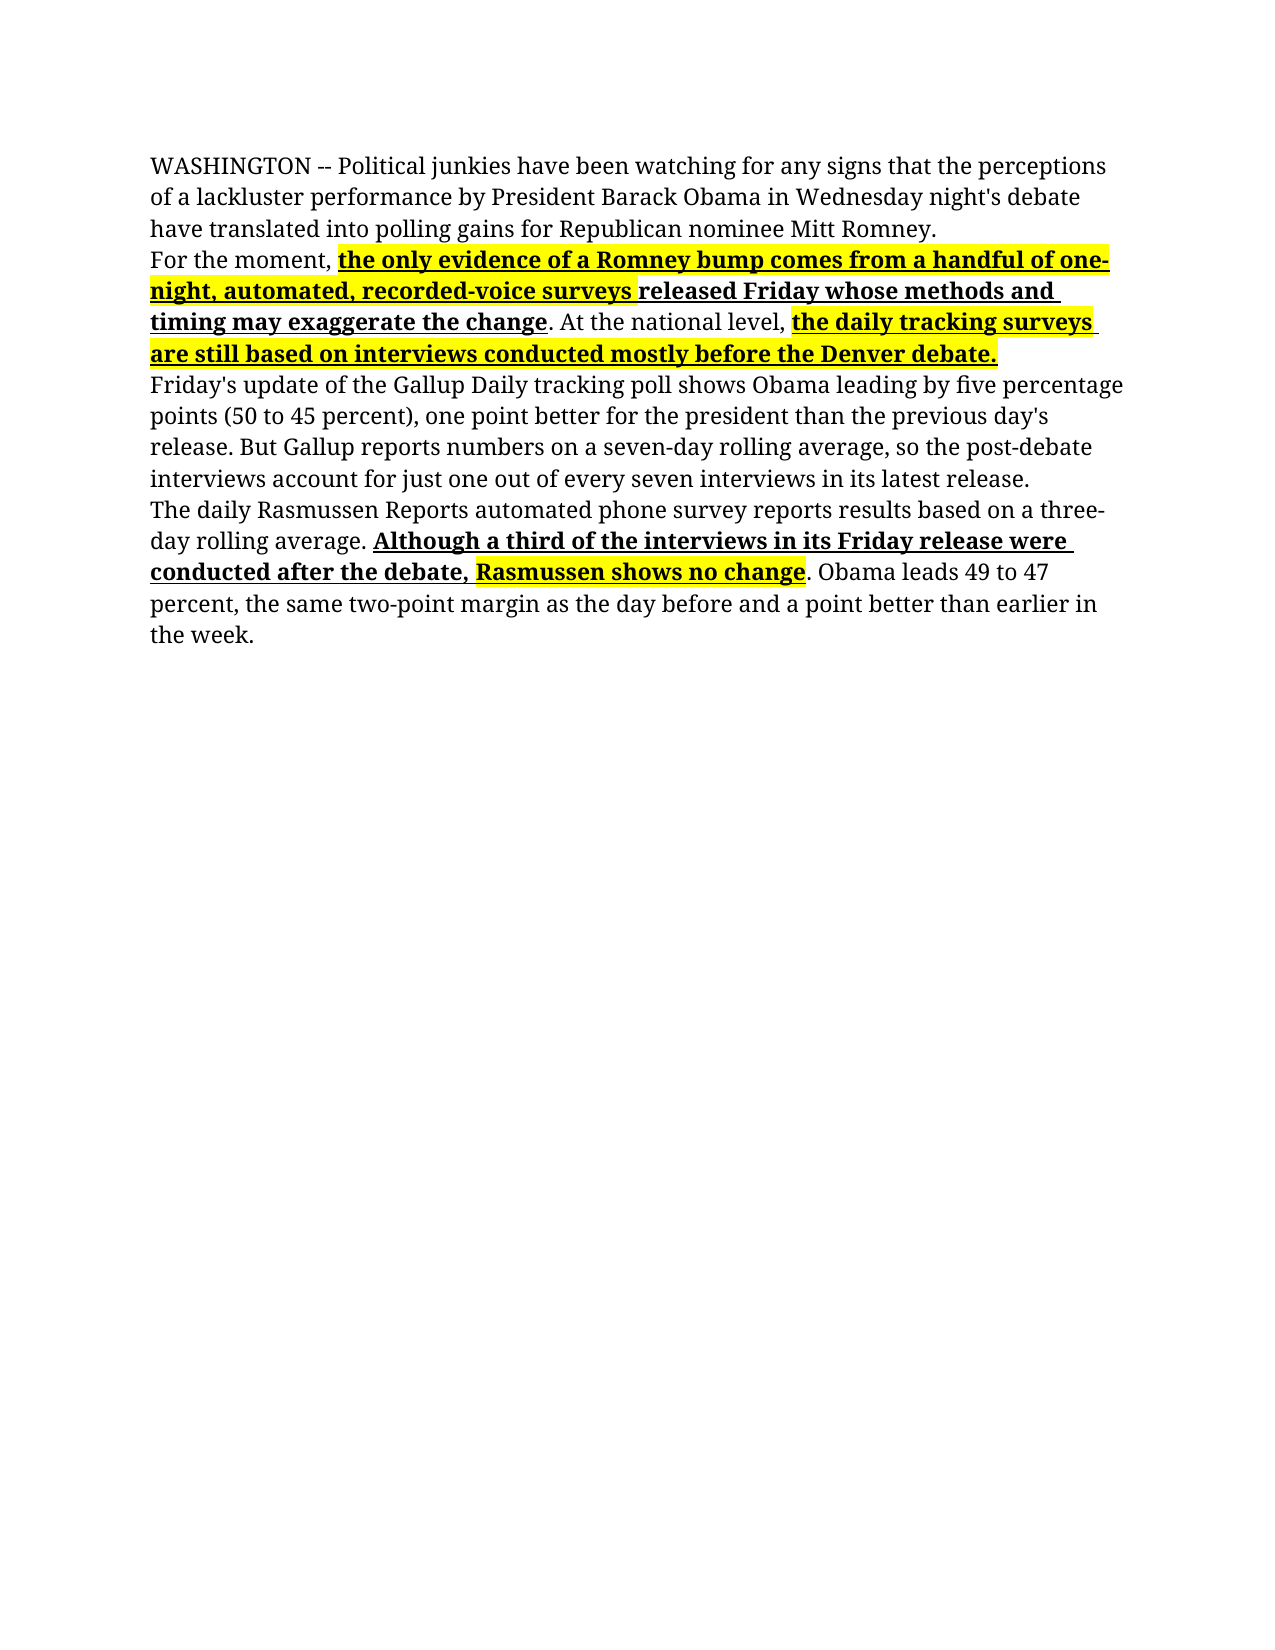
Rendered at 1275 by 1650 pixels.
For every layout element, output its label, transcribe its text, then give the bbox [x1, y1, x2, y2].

text WASHINGTON -- Political junkies have been watching for any signs that the perceptions of a lackluster performance by President Barack Obama in Wednesday night's debate have translated into polling gains for Republican nominee Mitt Romney. [150, 150, 1125, 244]
text The daily Rasmussen Reports automated phone survey reports results based on a three-day rolling average. Although a third of the interviews in its Friday release were conducted after the debate, Rasmussen shows no change. Obama leads 49 to 47 percent, the same two-point margin as the day before and a point better than earlier in the week. [150, 494, 1125, 650]
text Friday's update of the Gallup Daily tracking poll shows Obama leading by five percentage points (50 to 45 percent), one point better for the president than the previous day's release. But Gallup reports numbers on a seven-day rolling average, so the post-debate interviews account for just one out of every seven interviews in its latest release. [150, 369, 1125, 494]
text For the moment, the only evidence of a Romney bump comes from a handful of one-night, automated, recorded-voice surveys released Friday whose methods and timing may exaggerate the change. At the national level, the daily tracking surveys are still based on interviews conducted mostly before the Denver debate. [150, 244, 1125, 369]
